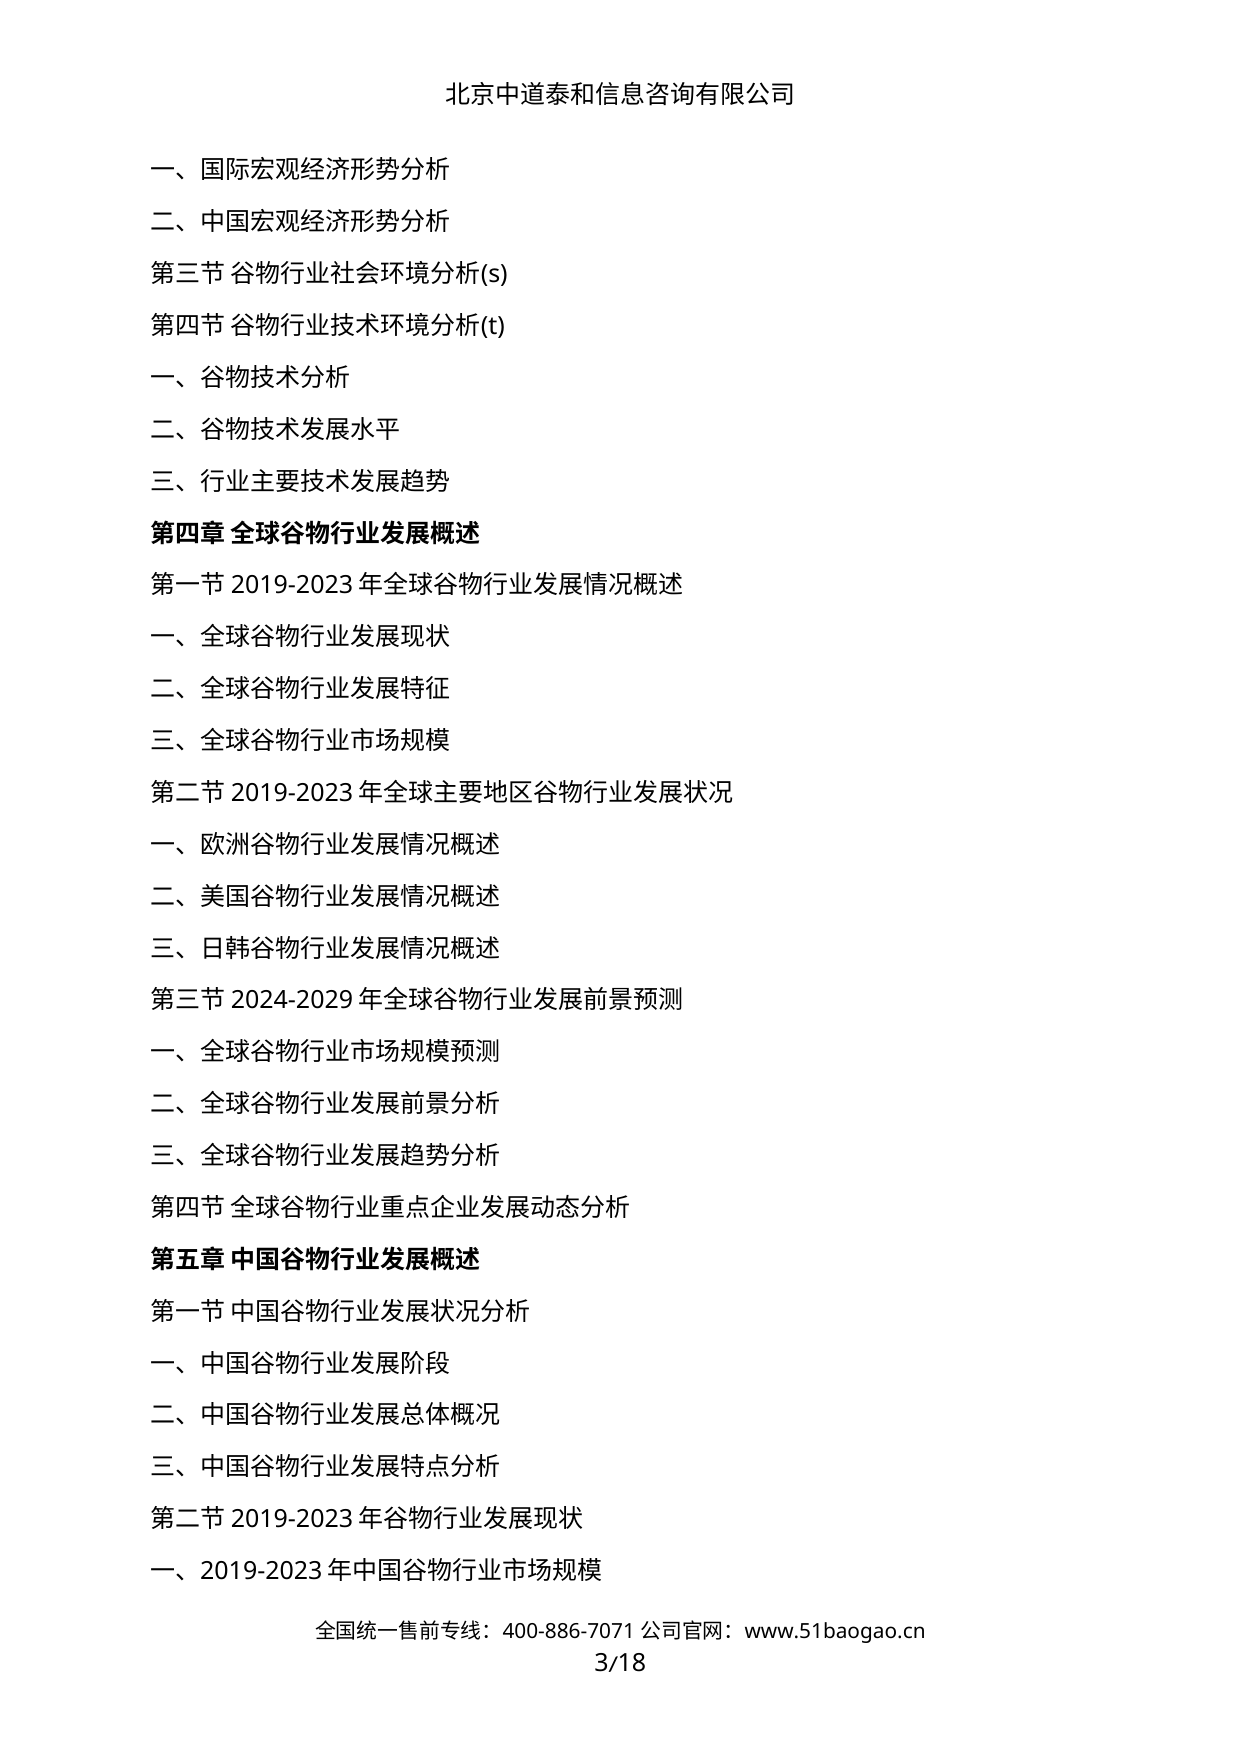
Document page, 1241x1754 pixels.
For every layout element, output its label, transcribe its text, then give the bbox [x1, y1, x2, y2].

text 二、中国谷物行业发展总体概况 [150, 1395, 1090, 1431]
text 三、日韩谷物行业发展情况概述 [150, 928, 1090, 964]
text 一、中国谷物行业发展阶段 [150, 1343, 1090, 1379]
text 第四节 谷物行业技术环境分析(t) [150, 306, 1090, 342]
text 第三节 2024-2029年全球谷物行业发展前景预测 [150, 980, 1090, 1016]
text 第四节 全球谷物行业重点企业发展动态分析 [150, 1187, 1090, 1224]
text 第二节 2019-2023年谷物行业发展现状 [150, 1499, 1090, 1535]
text 二、谷物技术发展水平 [150, 409, 1090, 446]
text 一、2019-2023年中国谷物行业市场规模 [150, 1551, 1090, 1587]
text 二、全球谷物行业发展前景分析 [150, 1084, 1090, 1120]
text 第二节 2019-2023年全球主要地区谷物行业发展状况 [150, 772, 1090, 809]
text 二、美国谷物行业发展情况概述 [150, 876, 1090, 912]
text 第五章 中国谷物行业发展概述 [150, 1239, 1090, 1276]
text 一、欧洲谷物行业发展情况概述 [150, 824, 1090, 861]
text 第四章 全球谷物行业发展概述 [150, 513, 1090, 549]
text 二、中国宏观经济形势分析 [150, 202, 1090, 238]
text 三、全球谷物行业发展趋势分析 [150, 1136, 1090, 1172]
text 一、国际宏观经济形势分析 [150, 150, 1090, 186]
text 三、全球谷物行业市场规模 [150, 721, 1090, 757]
text 三、行业主要技术发展趋势 [150, 461, 1090, 497]
text 三、中国谷物行业发展特点分析 [150, 1447, 1090, 1483]
text 一、全球谷物行业发展现状 [150, 617, 1090, 653]
text 一、全球谷物行业市场规模预测 [150, 1032, 1090, 1068]
text 第三节 谷物行业社会环境分析(s) [150, 254, 1090, 290]
text 第一节 中国谷物行业发展状况分析 [150, 1291, 1090, 1327]
text 二、全球谷物行业发展特征 [150, 669, 1090, 705]
text 第一节 2019-2023年全球谷物行业发展情况概述 [150, 565, 1090, 601]
text 一、谷物技术分析 [150, 357, 1090, 394]
